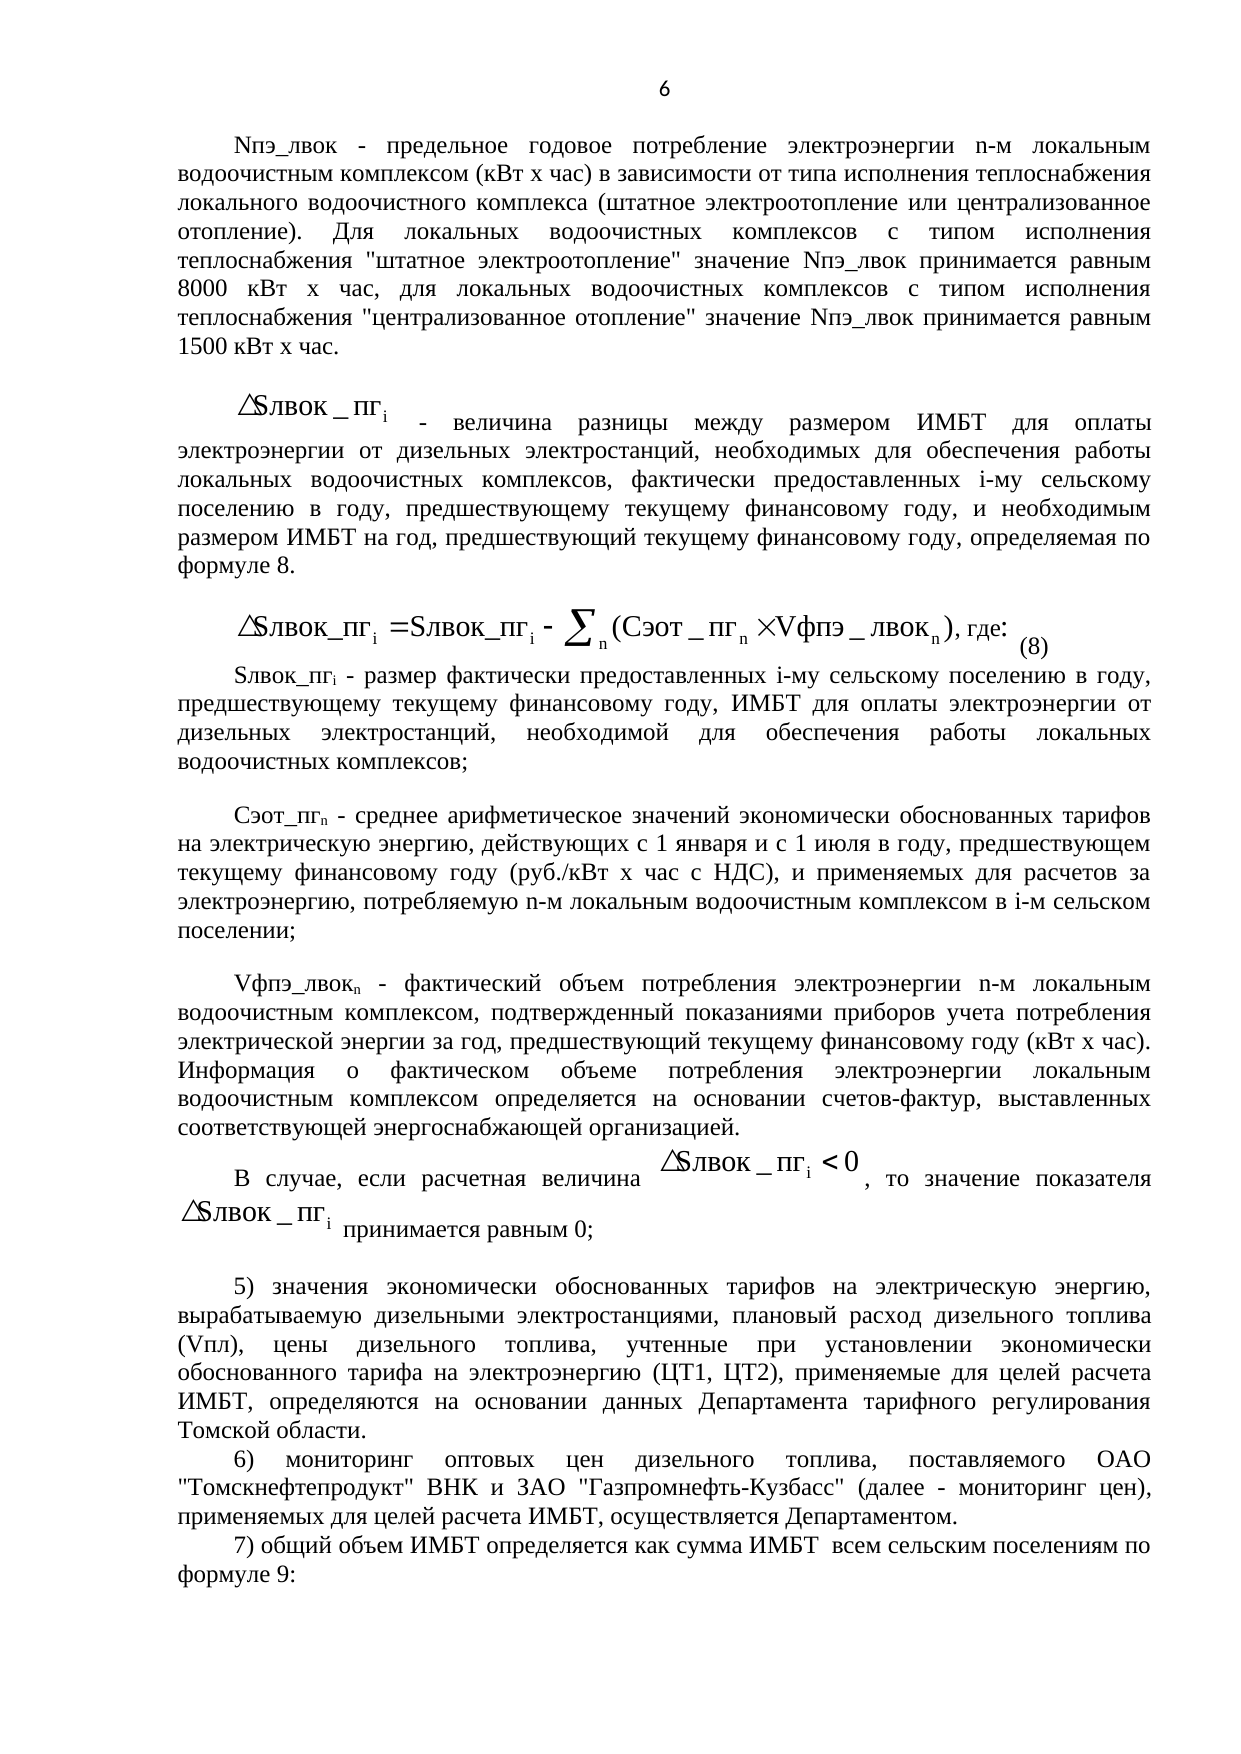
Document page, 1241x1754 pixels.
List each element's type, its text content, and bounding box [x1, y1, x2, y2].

text 5) значения экономически обоснованных тарифов на электрическую энергию, вырабатываемую дизельными электростанциями, плановый расход дизельного топлива (Vпл), цены дизельного топлива, учтенные при установлении экономически обоснованного тарифа на электроэнергию (ЦТ1, ЦТ2), применяемые для целей расчета ИМБТ, определяются на основании данных Департамента тарифного регулирования Томской области. [177, 1271, 1152, 1444]
text 7) общий объем ИМБТ определяется как сумма ИМБТ всем сельским поселениям по формуле 9: [177, 1530, 1152, 1587]
text Vфпэ_лвокn - фактический объем потребления электроэнергии n-м локальным водоочистным комплексом, подтвержденный показаниями приборов учета потребления электрической энергии за год, предшествующий текущему финансовому году (кВт x час). Информация о фактическом объеме потребления электроэнергии локальным водоочистным комплексом определяется на основании счетов-фактур, выставленных соответствующей энергоснабжающей организацией. [177, 968, 1152, 1141]
text В случае, если расчетная величина , то значение показателя принимается равным 0; [177, 1141, 1152, 1242]
text - величина разницы между размером ИМБТ для оплаты электроэнергии от дизельных электростанций, необходимых для обеспечения работы локальных водоочистных комплексов, фактически предоставленных i-му сельскому поселению в году, предшествующему текущему финансовому году, и необходимым размером ИМБТ на год, предшествующий текущему финансовому году, определяемая по формуле 8. [177, 385, 1152, 579]
text (8) [177, 604, 1152, 660]
text Sлвок_пгi - размер фактически предоставленных i-му сельскому поселению в году, предшествующему текущему финансовому году, ИМБТ для оплаты электроэнергии от дизельных электростанций, необходимой для обеспечения работы локальных водоочистных комплексов; [177, 660, 1152, 775]
text 6) мониторинг оптовых цен дизельного топлива, поставляемого ОАО "Томскнефтепродукт" ВНК и ЗАО "Газпромнефть-Кузбасс" (далее - мониторинг цен), применяемых для целей расчета ИМБТ, осуществляется Департаментом. [177, 1444, 1152, 1530]
text Сэот_пгn - среднее арифметическое значений экономически обоснованных тарифов на электрическую энергию, действующих с 1 января и с 1 июля в году, предшествующем текущему финансовому году (руб./кВт x час с НДС), и применяемых для расчетов за электроэнергию, потребляемую n-м локальным водоочистным комплексом в i-м сельском поселении; [177, 800, 1152, 943]
text Nпэ_лвок - предельное годовое потребление электроэнергии n-м локальным водоочистным комплексом (кВт x час) в зависимости от типа исполнения теплоснабжения локального водоочистного комплекса (штатное электроотопление или централизованное отопление). Для локальных водоочистных комплексов с типом исполнения теплоснабжения "штатное электроотопление" значение Nпэ_лвок принимается равным 8000 кВт x час, для локальных водоочистных комплексов с типом исполнения теплоснабжения "централизованное отопление" значение Nпэ_лвок принимается равным 1500 кВт x час. [177, 130, 1152, 360]
